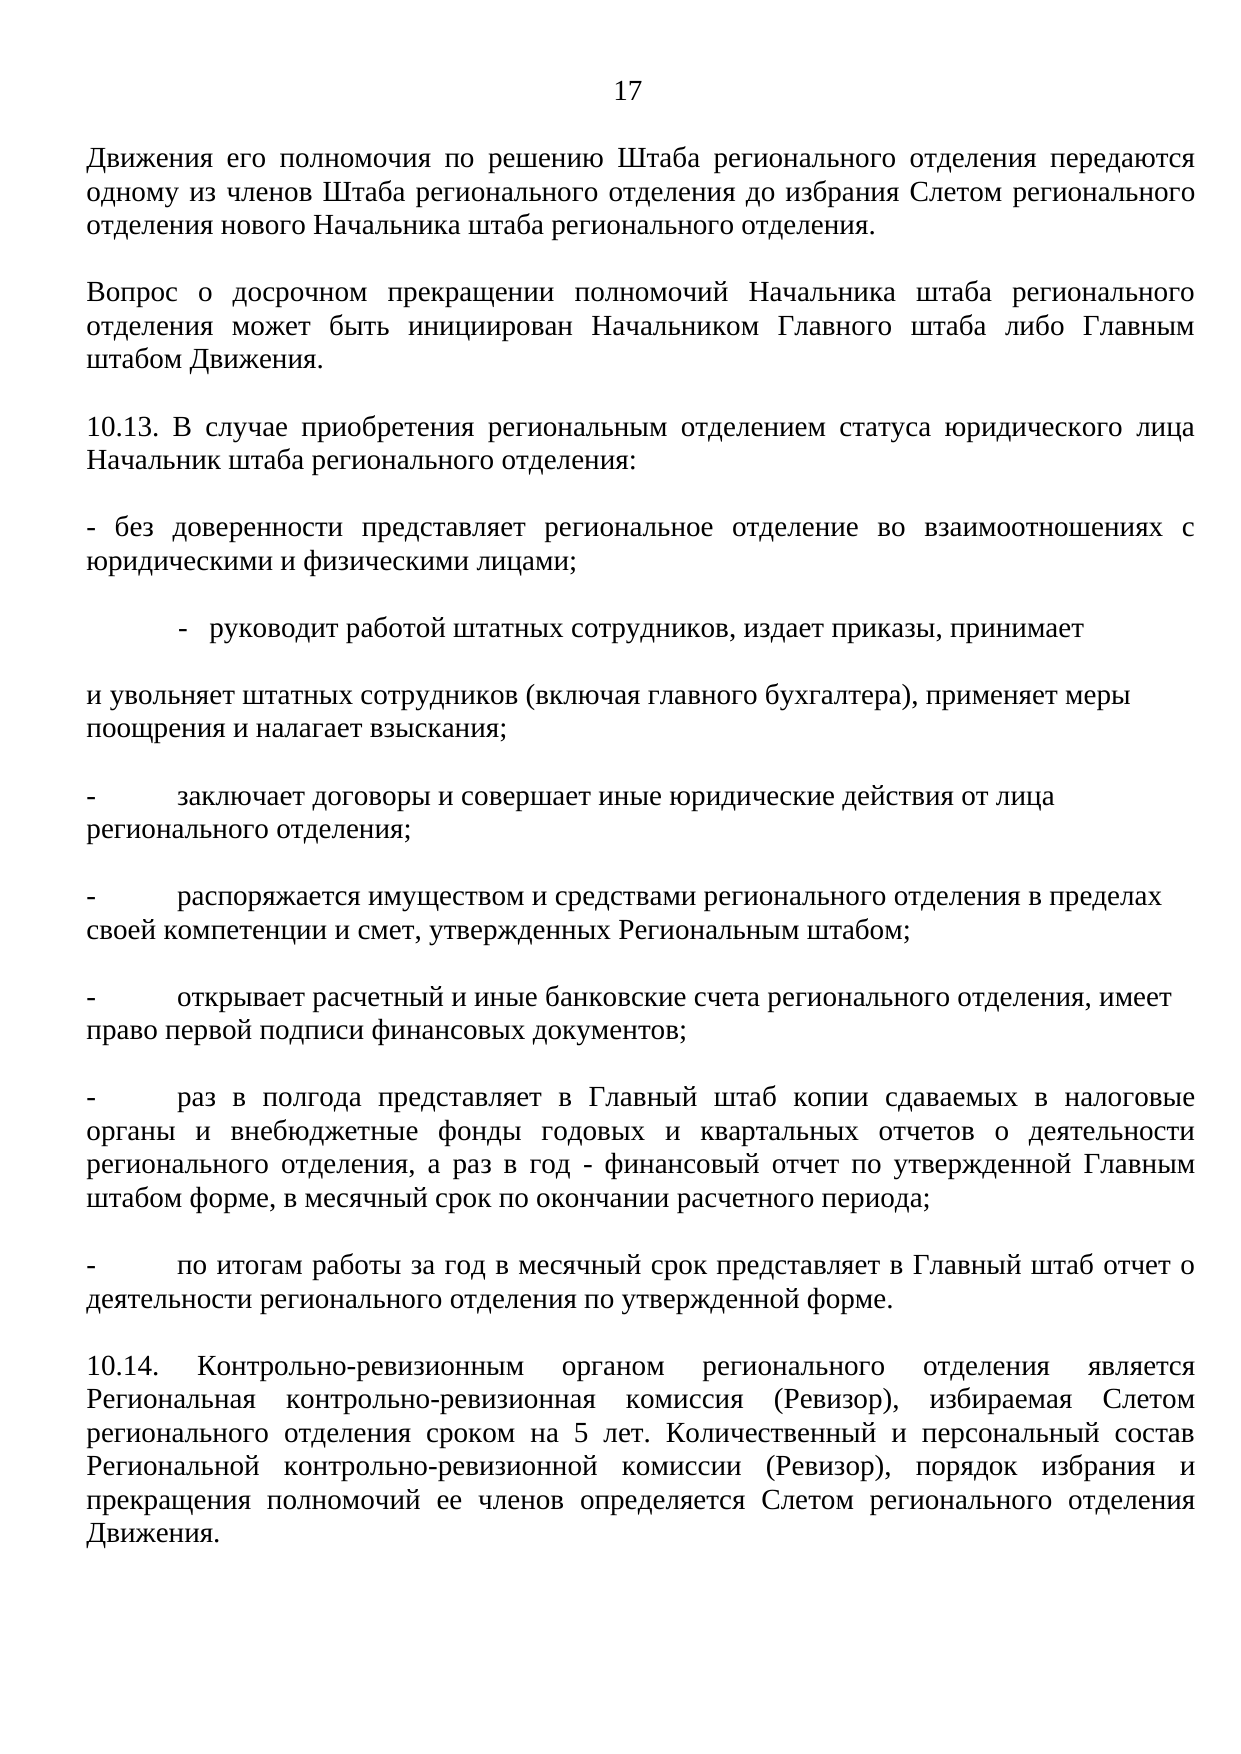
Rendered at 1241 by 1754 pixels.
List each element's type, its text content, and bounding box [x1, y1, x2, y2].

list увольняет штатных сотрудников (включая главного бухгалтера), применяет меры поощрения и налагает взыскания; [86, 677, 1196, 744]
text 17 [59, 73, 1196, 107]
list открывает расчетный и иные банковские счета регионального отделения, имеет право первой подписи финансовых документов; [86, 979, 1196, 1046]
list заключает договоры и совершает иные юридические действия от лица регионального отделения; [86, 778, 1196, 845]
list по итогам работы за год в месячный срок представляет в Главный штаб отчет о деятельности регионального отделения по утвержденной форме. [86, 1247, 1196, 1314]
text - без доверенности представляет региональное отделение во взаимоотношениях с юридическими и физическими лицами; [86, 509, 1196, 576]
list распоряжается имуществом и средствами регионального отделения в пределах своей компетенции и смет, утвержденных Региональным штабом; [86, 878, 1196, 945]
list руководит работой штатных сотрудников, издает приказы, принимает [178, 610, 1196, 643]
text Движения его полномочия по решению Штаба регионального отделения передаются одному из членов Штаба регионального отделения до избрания Слетом регионального отделения нового Начальника штаба регионального отделения. [86, 140, 1196, 241]
text Вопрос о досрочном прекращении полномочий Начальника штаба регионального отделения может быть инициирован Начальником Главного штаба либо Главным штабом Движения. [86, 274, 1196, 375]
text 10.14. Контрольно-ревизионным органом регионального отделения является Региональная контрольно-ревизионная комиссия (Ревизор), избираемая Слетом регионального отделения сроком на 5 лет. Количественный и персональный состав Региональной контрольно-ревизионной комиссии (Ревизор), порядок избрания и прекращения полномочий ее членов определяется Слетом регионального отделения Движения. [86, 1348, 1196, 1549]
text 10.13. В случае приобретения региональным отделением статуса юридического лица Начальник штаба регионального отделения: [86, 409, 1196, 476]
list раз в полгода представляет в Главный штаб копии сдаваемых в налоговые органы и внебюджетные фонды годовых и квартальных отчетов о деятельности регионального отделения, а раз в год - финансовый отчет по утвержденной Главным штабом форме, в месячный срок по окончании расчетного периода; [86, 1079, 1196, 1214]
